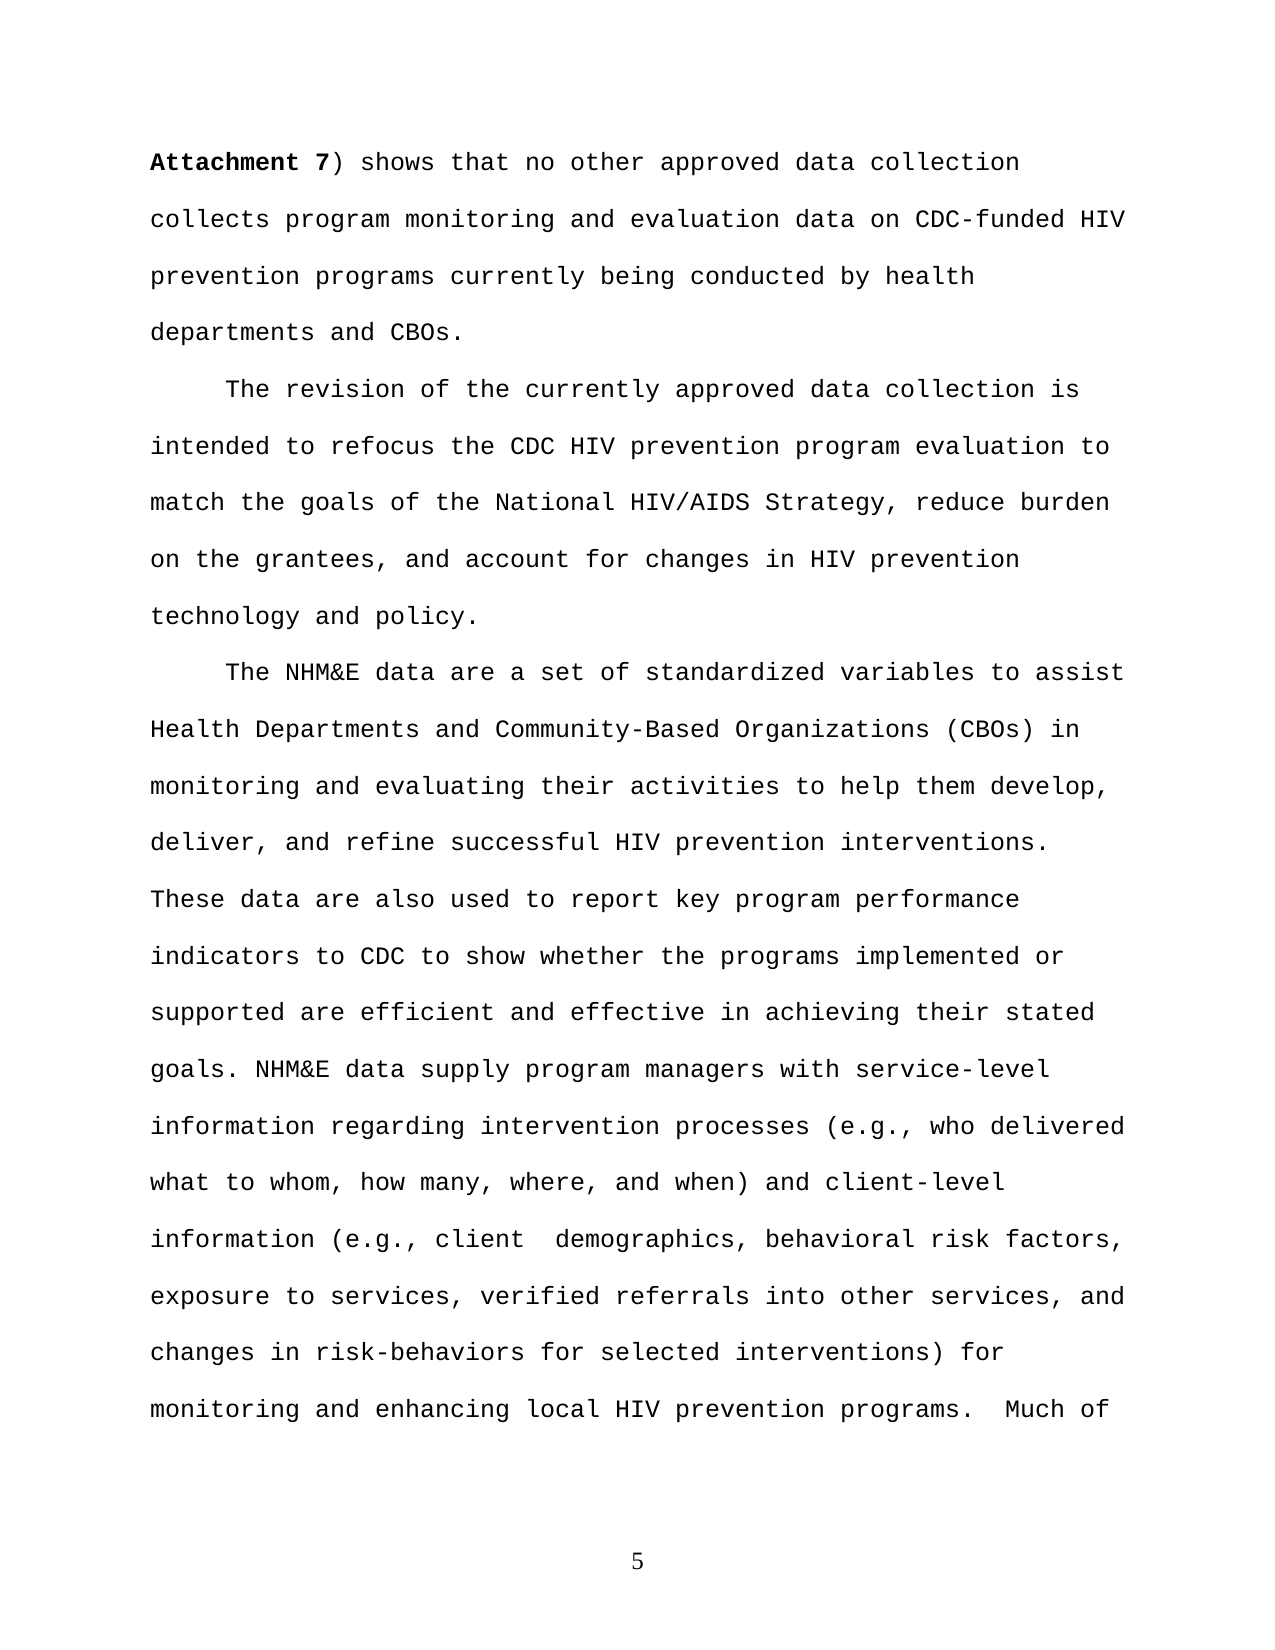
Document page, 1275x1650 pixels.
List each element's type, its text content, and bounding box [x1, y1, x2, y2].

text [150, 150, 1125, 348]
text The revision of the currently approved data collection is intended to refocus the CDC HIV prevention program evaluation to match the goals of the National HIV/AIDS Strategy, reduce burden on the grantees, and account for changes in HIV prevention technology and policy. [150, 377, 1125, 632]
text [150, 660, 1125, 1425]
